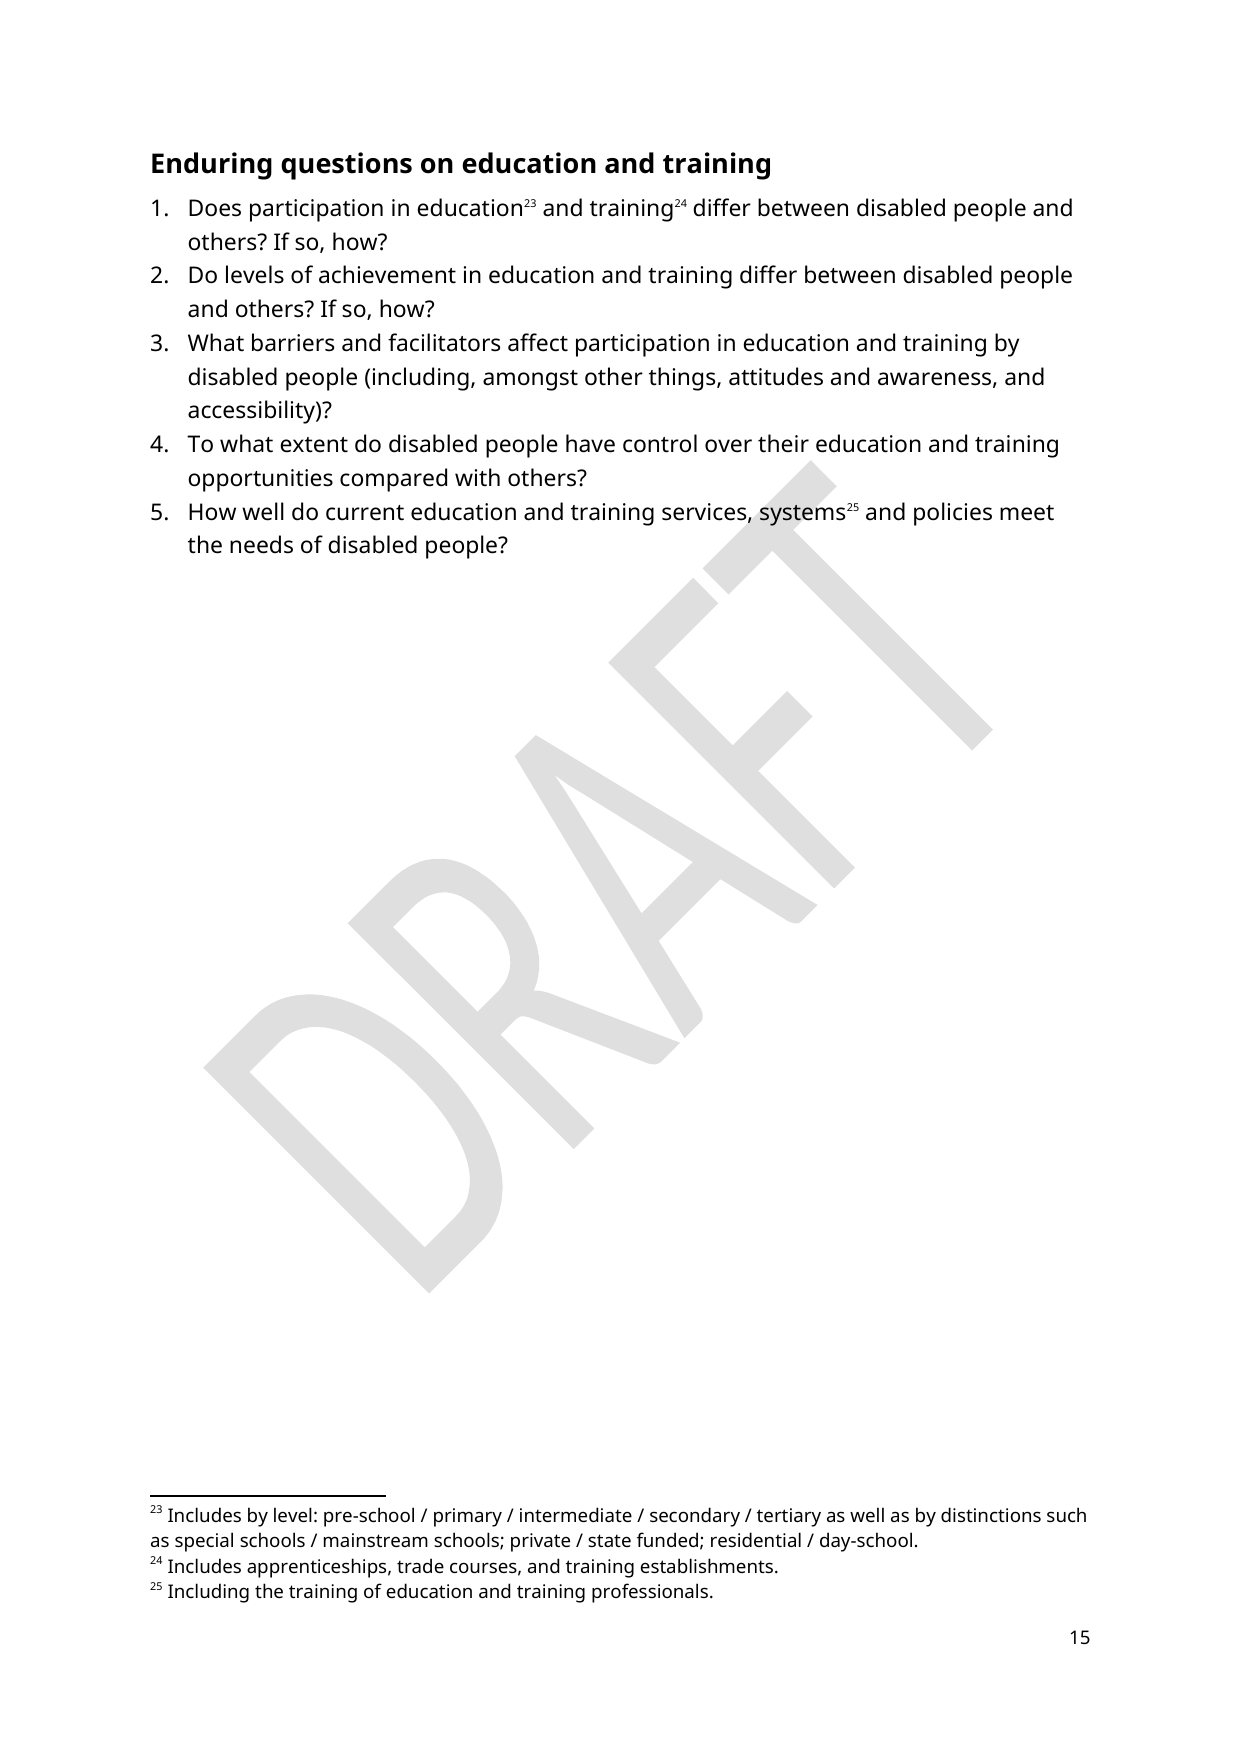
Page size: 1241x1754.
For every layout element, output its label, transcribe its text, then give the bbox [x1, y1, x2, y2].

list To what extent do disabled people have control over their education and training opportunities compared with others? [150, 428, 1090, 493]
list Does participation in education and training differ between disabled people and others? If so, how? [150, 192, 1090, 257]
subtitle Enduring questions on education and training [150, 150, 1090, 179]
list Do levels of achievement in education and training differ between disabled people and others? If so, how? [150, 259, 1090, 324]
list How well do current education and training services, systems and policies meet the needs of disabled people? [150, 495, 1090, 560]
list What barriers and facilitators affect participation in education and training by disabled people (including, amongst other things, attitudes and awareness, and accessibility)? [150, 327, 1090, 425]
